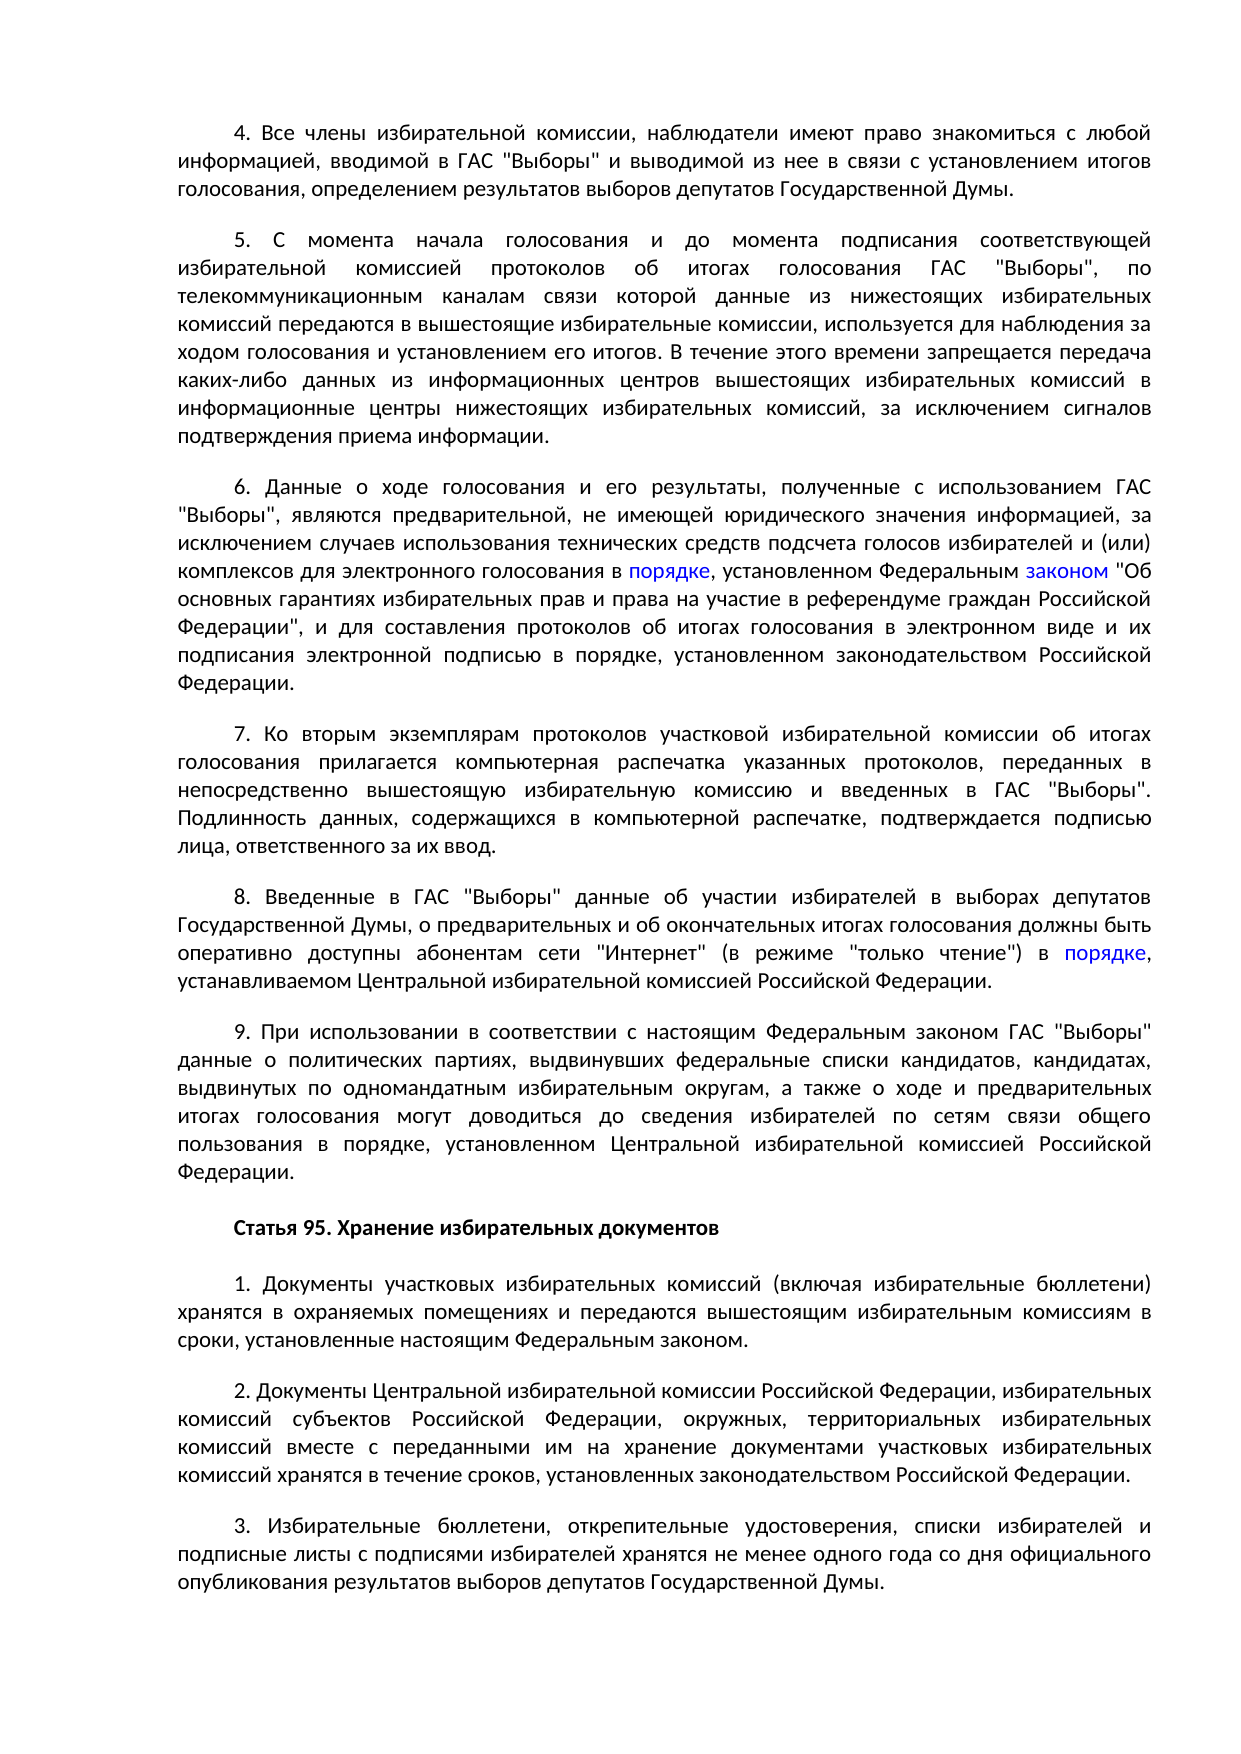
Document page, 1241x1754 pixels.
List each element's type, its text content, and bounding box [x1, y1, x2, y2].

text 1. Документы участковых избирательных комиссий (включая избирательные бюллетени) хранятся в охраняемых помещениях и передаются вышестоящим избирательным комиссиям в сроки, установленные настоящим Федеральным законом. [177, 1269, 1152, 1353]
text 7. Ко вторым экземплярам протоколов участковой избирательной комиссии об итогах голосования прилагается компьютерная распечатка указанных протоколов, переданных в непосредственно вышестоящую избирательную комиссию и введенных в ГАС "Выборы". Подлинность данных, содержащихся в компьютерной распечатке, подтверждается подписью лица, ответственного за их ввод. [177, 719, 1152, 859]
title Статья 95. Хранение избирательных документов [177, 1213, 1152, 1241]
text 9. При использовании в соответствии с настоящим Федеральным законом ГАС "Выборы" данные о политических партиях, выдвинувших федеральные списки кандидатов, кандидатах, выдвинутых по одномандатным избирательным округам, а также о ходе и предварительных итогах голосования могут доводиться до сведения избирателей по сетям связи общего пользования в порядке, установленном Центральной избирательной комиссией Российской Федерации. [177, 1017, 1152, 1185]
text 8. Введенные в ГАС "Выборы" данные об участии избирателей в выборах депутатов Государственной Думы, о предварительных и об окончательных итогах голосования должны быть оперативно доступны абонентам сети "Интернет" (в режиме "только чтение") в порядке, устанавливаемом Центральной избирательной комиссией Российской Федерации. [177, 882, 1152, 994]
text 5. С момента начала голосования и до момента подписания соответствующей избирательной комиссией протоколов об итогах голосования ГАС "Выборы", по телекоммуникационным каналам связи которой данные из нижестоящих избирательных комиссий передаются в вышестоящие избирательные комиссии, используется для наблюдения за ходом голосования и установлением его итогов. В течение этого времени запрещается передача каких-либо данных из информационных центров вышестоящих избирательных комиссий в информационные центры нижестоящих избирательных комиссий, за исключением сигналов подтверждения приема информации. [177, 225, 1152, 449]
text 4. Все члены избирательной комиссии, наблюдатели имеют право знакомиться с любой информацией, вводимой в ГАС "Выборы" и выводимой из нее в связи с установлением итогов голосования, определением результатов выборов депутатов Государственной Думы. [177, 118, 1152, 202]
text 3. Избирательные бюллетени, открепительные удостоверения, списки избирателей и подписные листы с подписями избирателей хранятся не менее одного года со дня официального опубликования результатов выборов депутатов Государственной Думы. [177, 1511, 1152, 1596]
text 2. Документы Центральной избирательной комиссии Российской Федерации, избирательных комиссий субъектов Российской Федерации, окружных, территориальных избирательных комиссий вместе с переданными им на хранение документами участковых избирательных комиссий хранятся в течение сроков, установленных законодательством Российской Федерации. [177, 1376, 1152, 1488]
text 6. Данные о ходе голосования и его результаты, полученные с использованием ГАС "Выборы", являются предварительной, не имеющей юридического значения информацией, за исключением случаев использования технических средств подсчета голосов избирателей и (или) комплексов для электронного голосования в порядке, установленном Федеральным законом "Об основных гарантиях избирательных прав и права на участие в референдуме граждан Российской Федерации", и для составления протоколов об итогах голосования в электронном виде и их подписания электронной подписью в порядке, установленном законодательством Российской Федерации. [177, 472, 1152, 696]
